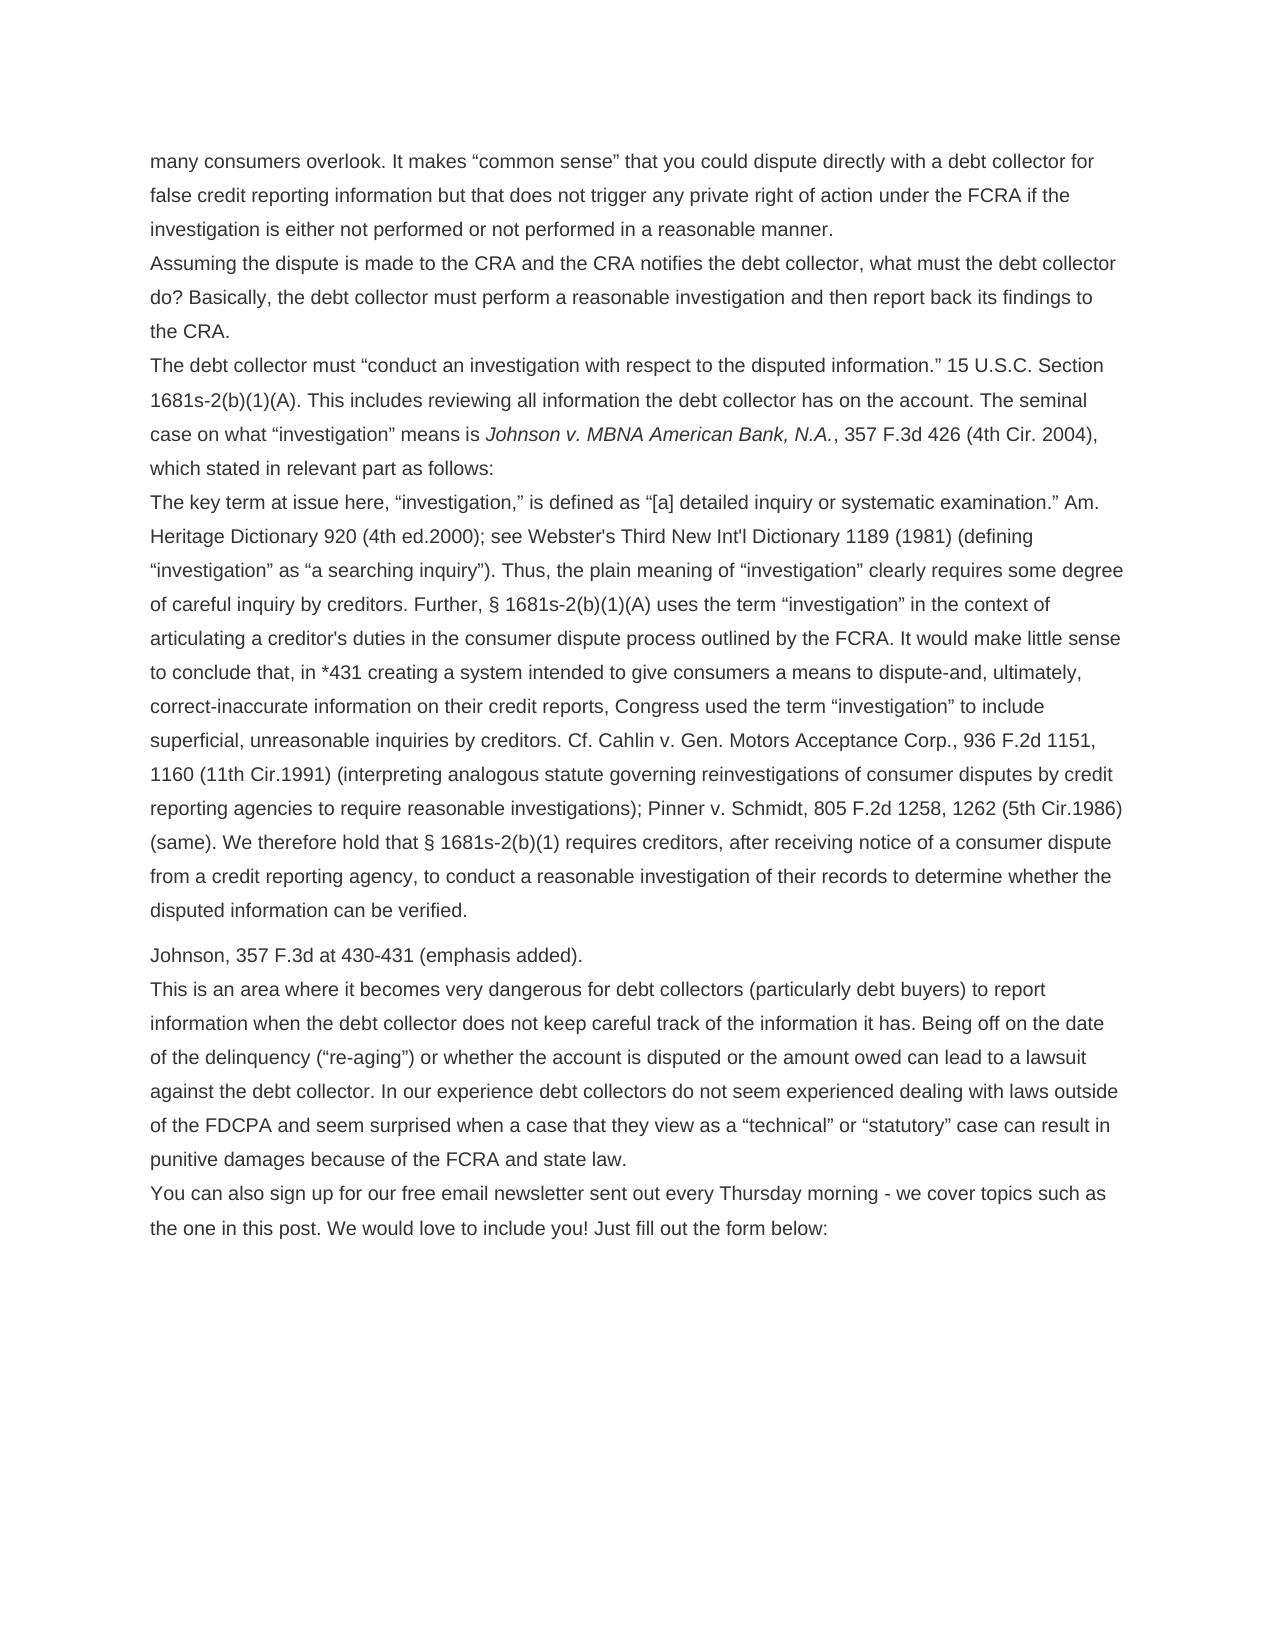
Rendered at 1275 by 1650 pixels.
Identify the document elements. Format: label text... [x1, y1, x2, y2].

text You can also sign up for our free email newsletter sent out every Thursday morning - we cover topics such as the one in this post. We would love to include you! Just fill out the form below: [150, 1182, 1125, 1239]
text The key term at issue here, “investigation,” is defined as “[a] detailed inquiry or systematic examination.” Am. Heritage Dictionary 920 (4th ed.2000); see Webster's Third New Int'l Dictionary 1189 (1981) (defining “investigation” as “a searching inquiry”). Thus, the plain meaning of “investigation” clearly requires some degree of careful inquiry by creditors. Further, § 1681s-2(b)(1)(A) uses the term “investigation” in the context of articulating a creditor's duties in the consumer dispute process outlined by the FCRA. It would make little sense to conclude that, in *431 creating a system intended to give consumers a means to dispute-and, ultimately, correct-inaccurate information on their credit reports, Congress used the term “investigation” to include superficial, unreasonable inquiries by creditors. Cf. Cahlin v. Gen. Motors Acceptance Corp., 936 F.2d 1151, 1160 (11th Cir.1991) (interpreting analogous statute governing reinvestigations of consumer disputes by credit reporting agencies to require reasonable investigations); Pinner v. Schmidt, 805 F.2d 1258, 1262 (5th Cir.1986) (same). We therefore hold that § 1681s-2(b)(1) requires creditors, after receiving notice of a consumer dispute from a credit reporting agency, to conduct a reasonable investigation of their records to determine whether the disputed information can be verified. [150, 491, 1125, 922]
text Johnson, 357 F.3d at 430-431 (emphasis added). [150, 944, 1125, 967]
text Assuming the dispute is made to the CRA and the CRA notifies the debt collector, what must the debt collector do? Basically, the debt collector must perform a reasonable investigation and then report back its findings to the CRA. [150, 252, 1125, 343]
text This is an area where it becomes very dangerous for debt collectors (particularly debt buyers) to report information when the debt collector does not keep careful track of the information it has. Being off on the date of the delinquency (“re-aging”) or whether the account is disputed or the amount owed can lead to a lawsuit against the debt collector. In our experience debt collectors do not seem experienced dealing with laws outside of the FDCPA and seem surprised when a case that they view as a “technical” or “statutory” case can result in punitive damages because of the FCRA and state law. [150, 978, 1125, 1171]
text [150, 150, 1125, 241]
text The debt collector must “conduct an investigation with respect to the disputed information.” 15 U.S.C. Section 1681s-2(b)(1)(A). This includes reviewing all information the debt collector has on the account. The seminal case on what “investigation” means is Johnson v. MBNA American Bank, N.A., 357 F.3d 426 (4th Cir. 2004), which stated in relevant part as follows: [150, 354, 1125, 479]
